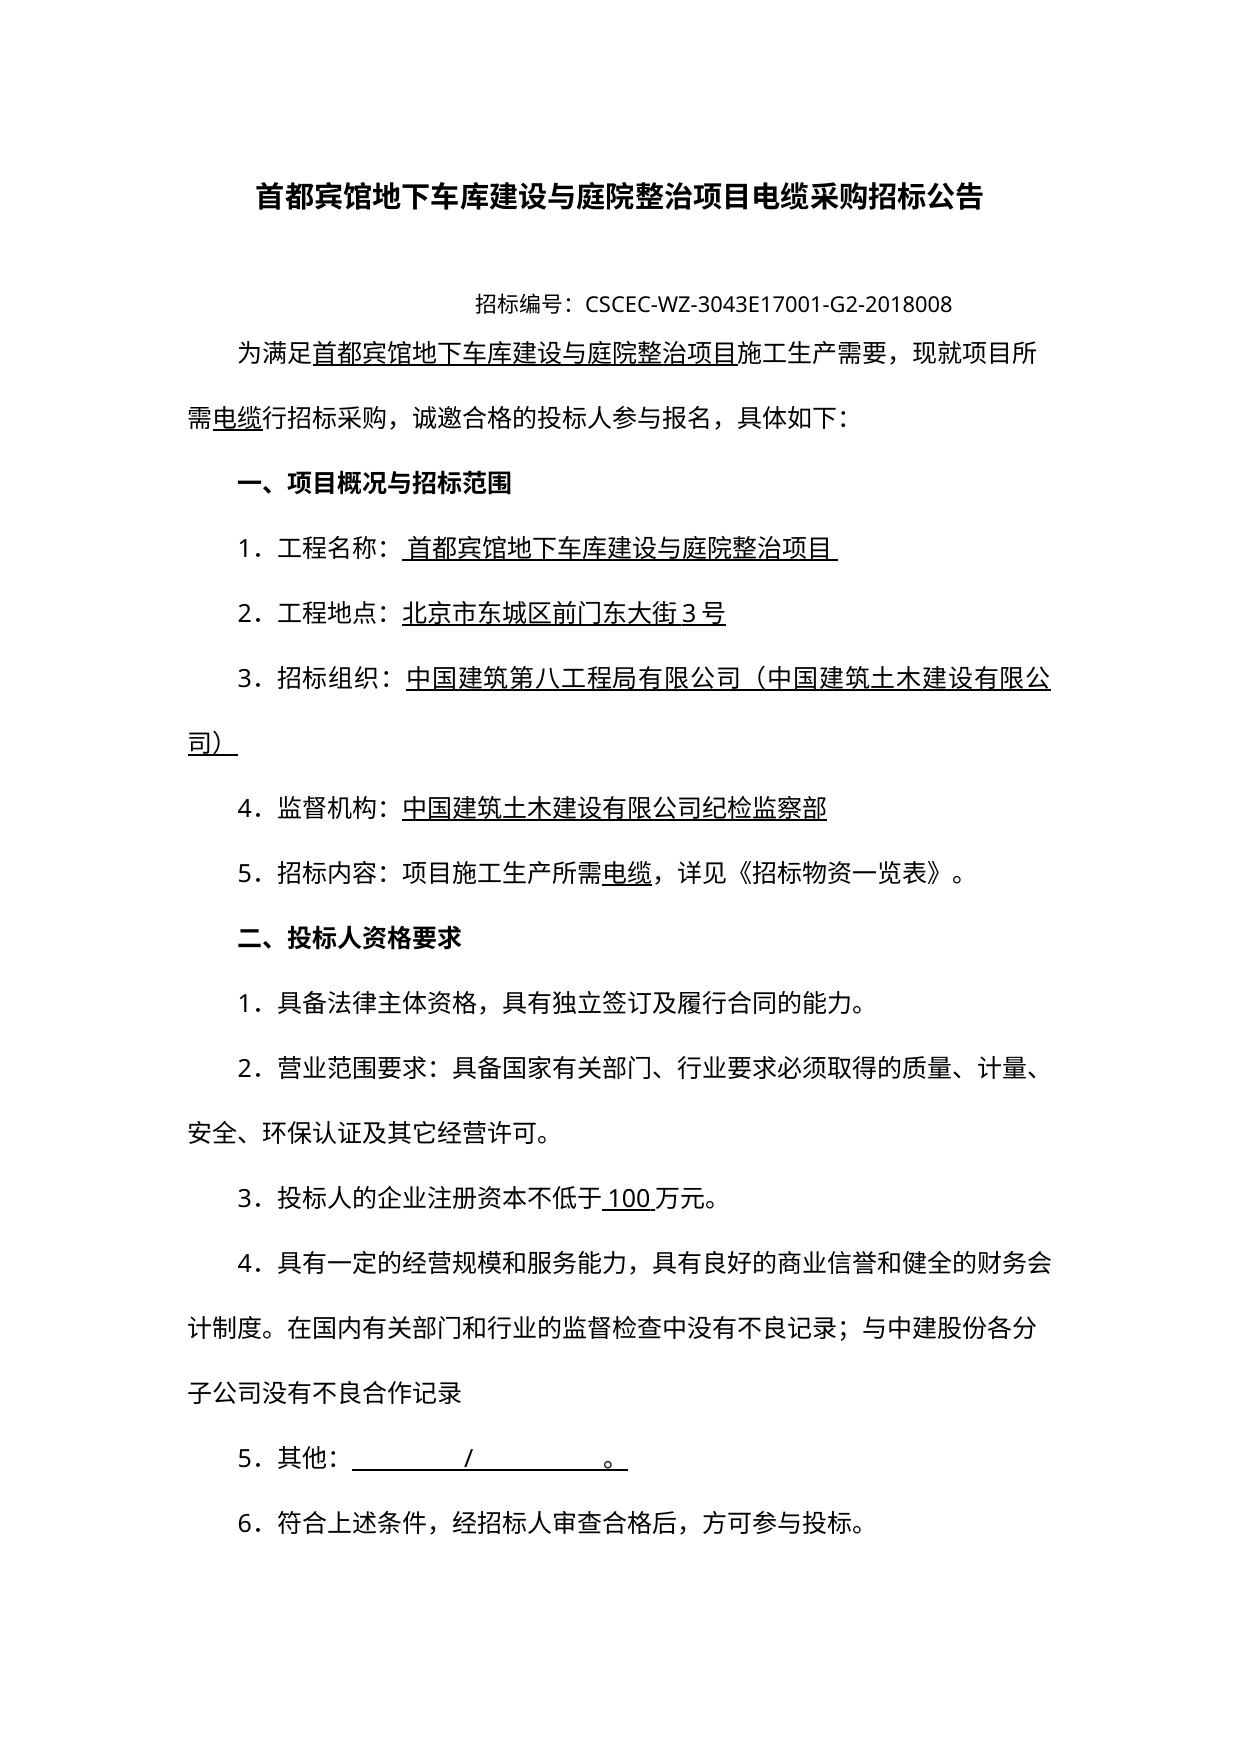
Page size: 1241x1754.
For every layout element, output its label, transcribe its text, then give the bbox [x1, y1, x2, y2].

list 具备法律主体资格，具有独立签订及履行合同的能力。 [187, 969, 1053, 1034]
list 工程地点：北京市东城区前门东大街3号 [187, 579, 1053, 644]
list 符合上述条件，经招标人审查合格后，方可参与投标。 [187, 1489, 1053, 1554]
text 为满足首都宾馆地下车库建设与庭院整治项目施工生产需要，现就项目所需电缆行招标采购，诚邀合格的投标人参与报名，具体如下： [187, 319, 1053, 449]
text 首都宾馆地下车库建设与庭院整治项目电缆采购招标公告 [187, 162, 1053, 227]
list 工程名称： 首都宾馆地下车库建设与庭院整治项目 [187, 514, 1053, 579]
list 其他： / 。 [187, 1424, 1053, 1489]
list 招标内容：项目施工生产所需电缆，详见《招标物资一览表》。 [187, 839, 1053, 904]
text 招标编号：CSCEC-WZ-3043E17001-G2-2018008 [187, 287, 1053, 319]
list 具有一定的经营规模和服务能力，具有良好的商业信誉和健全的财务会计制度。在国内有关部门和行业的监督检查中没有不良记录；与中建股份各分子公司没有不良合作记录 [187, 1229, 1053, 1424]
list 营业范围要求：具备国家有关部门、行业要求必须取得的质量、计量、安全、环保认证及其它经营许可。 [187, 1034, 1053, 1164]
list 项目概况与招标范围 [187, 449, 1053, 514]
list 投标人资格要求 [187, 904, 1053, 969]
list 招标组织：中国建筑第八工程局有限公司（中国建筑土木建设有限公司） [187, 644, 1053, 774]
list 监督机构：中国建筑土木建设有限公司纪检监察部 [187, 774, 1053, 839]
list 投标人的企业注册资本不低于 100万元。 [187, 1164, 1053, 1229]
